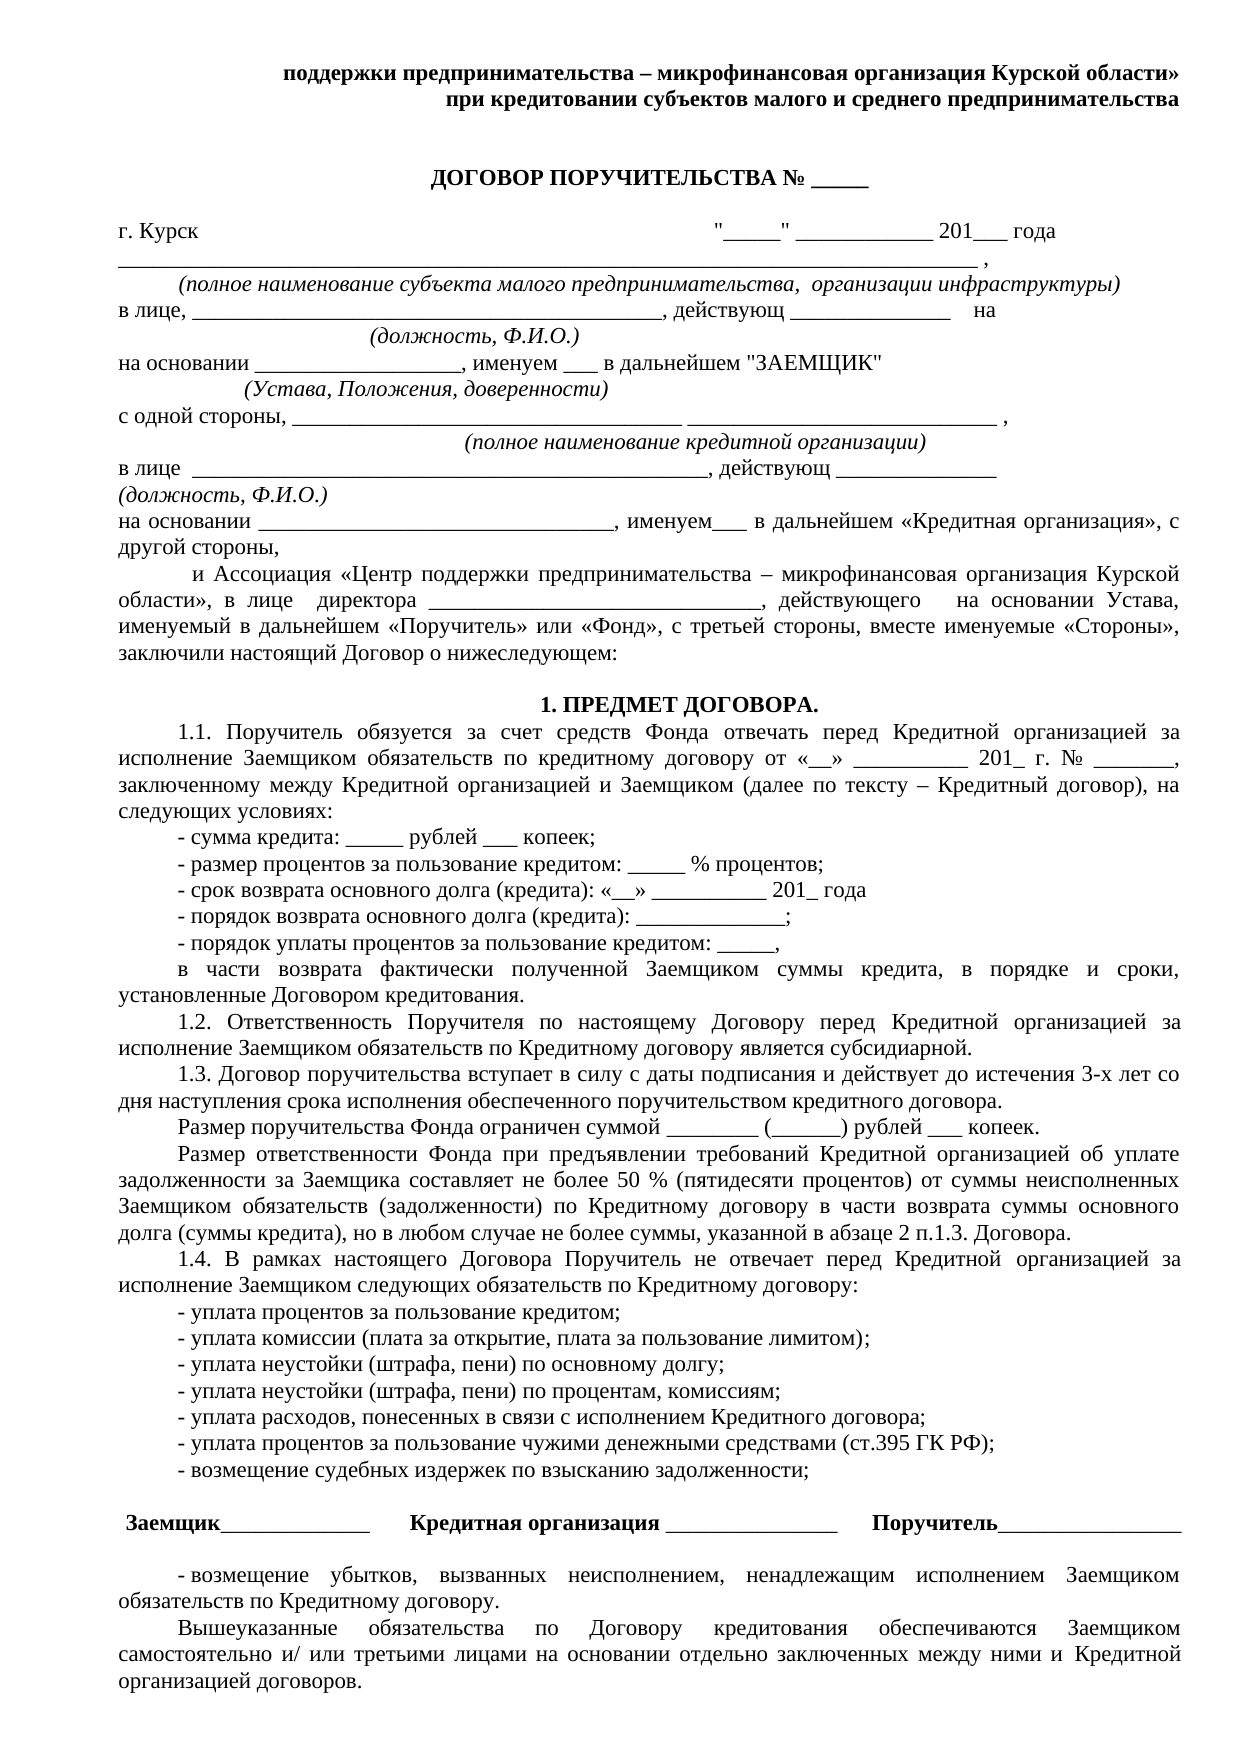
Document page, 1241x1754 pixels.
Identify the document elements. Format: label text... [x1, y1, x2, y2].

text - порядок возврата основного долга (кредита): _____________; [118, 902, 1181, 929]
text - уплата неустойки (штрафа, пени) по основному долгу; [118, 1350, 1181, 1377]
text в части возврата фактически полученной Заемщиком суммы кредита, в порядке и сроки, установленные Договором кредитования. [118, 955, 1181, 1008]
text на основании _______________________________, именуем___ в дальнейшем «Кредитная организация», с другой стороны, [118, 507, 1181, 560]
text - уплата расходов, понесенных в связи с исполнением Кредитного договора; [118, 1403, 1181, 1429]
text - срок возврата основного долга (кредита): «__» __________ 201_ года [118, 876, 1181, 902]
text - уплата процентов за пользование кредитом; [118, 1298, 1181, 1324]
text 1.2. Ответственность Поручителя по настоящему Договору перед Кредитной организацией за исполнение Заемщиком обязательств по Кредитному договору является субсидиарной. [118, 1008, 1181, 1061]
text - возмещение судебных издержек по взысканию задолженности; [118, 1456, 1181, 1482]
text (должность, Ф.И.О.) [118, 323, 1181, 349]
text Размер поручительства Фонда ограничен суммой ________ (______) рублей ___ копеек. [118, 1113, 1181, 1139]
text - размер процентов за пользование кредитом: _____ % процентов; [118, 850, 1181, 876]
text ___________________________________________________________________________ , [118, 243, 1181, 270]
text - уплата комиссии (плата за открытие, плата за пользование лимитом); [118, 1324, 1181, 1350]
text 1.3. Договор поручительства вступает в силу с даты подписания и действует до истечения 3-х лет со дня наступления срока исполнения обеспеченного поручительством кредитного договора. [118, 1061, 1181, 1113]
text - порядок уплаты процентов за пользование кредитом: _____, [118, 929, 1181, 955]
text 1.4. В рамках настоящего Договора Поручитель не отвечает перед Кредитной организацией за исполнение Заемщиком следующих обязательств по Кредитному договору: [118, 1245, 1181, 1298]
text и Ассоциация «Центр поддержки предпринимательства – микрофинансовая организация Курской области», в лице директора _____________________________, действующего на основании Устава, именуемый в дальнейшем «Поручитель» или «Фонд», с третьей стороны, вместе именуемые «Стороны», заключили настоящий Договор о нижеследующем: [118, 560, 1181, 665]
text Заемщик_____________ Кредитная организация _______________ Поручитель________________ [118, 1508, 1181, 1535]
text - уплата процентов за пользование чужими денежными средствами (ст.395 ГК РФ); [118, 1429, 1181, 1456]
text в лице, _________________________________________, действующ ______________ на [118, 296, 1181, 323]
text на основании __________________, именуем ___ в дальнейшем "ЗАЕМЩИК" [118, 349, 1181, 375]
text в лице _____________________________________________, действующ ______________ (должность, Ф.И.О.) [118, 454, 1181, 507]
text ДОГОВОР ПОРУЧИТЕЛЬСТВА № _____ [118, 164, 1181, 191]
text с одной стороны, __________________________________ ___________________________ , [118, 402, 1181, 428]
text при кредитовании субъектов малого и среднего предпринимательства [118, 85, 1179, 112]
text г. Курск "_____" ____________ 201___ года [118, 217, 1181, 243]
text 1. ПРЕДМЕТ ДОГОВОРА. [118, 692, 1181, 718]
text Размер ответственности Фонда при предъявлении требований Кредитной организацией об уплате задолженности за Заемщика составляет не более 50 % (пятидесяти процентов) от суммы неисполненных Заемщиком обязательств (задолженности) по Кредитному договору в части возврата суммы основного долга (суммы кредита), но в любом случае не более суммы, указанной в абзаце 2 п.1.3. Договора. [118, 1139, 1181, 1245]
text поддержки предпринимательства – микрофинансовая организация Курской области» [118, 59, 1179, 85]
text - сумма кредита: _____ рублей ___ копеек; [118, 823, 1181, 850]
text - уплата неустойки (штрафа, пени) по процентам, комиссиям; [118, 1377, 1181, 1403]
text Вышеуказанные обязательства по Договору кредитования обеспечиваются Заемщиком самостоятельно и/ или третьими лицами на основании отдельно заключенных между ними и Кредитной организацией договоров. [118, 1614, 1181, 1693]
text (полное наименование субъекта малого предпринимательства, организации инфраструктуры) [118, 270, 1181, 296]
text - возмещение убытков, вызванных неисполнением, ненадлежащим исполнением Заемщиком обязательств по Кредитному договору. [118, 1561, 1181, 1614]
text (Устава, Положения, доверенности) [118, 375, 1181, 402]
text (полное наименование кредитной организации) [118, 428, 1181, 454]
text 1.1. Поручитель обязуется за счет средств Фонда отвечать перед Кредитной организацией за исполнение Заемщиком обязательств по кредитному договору от «__» __________ 201_ г. № _______, заключенному между Кредитной организацией и Заемщиком (далее по тексту – Кредитный договор), на следующих условиях: [118, 718, 1181, 823]
